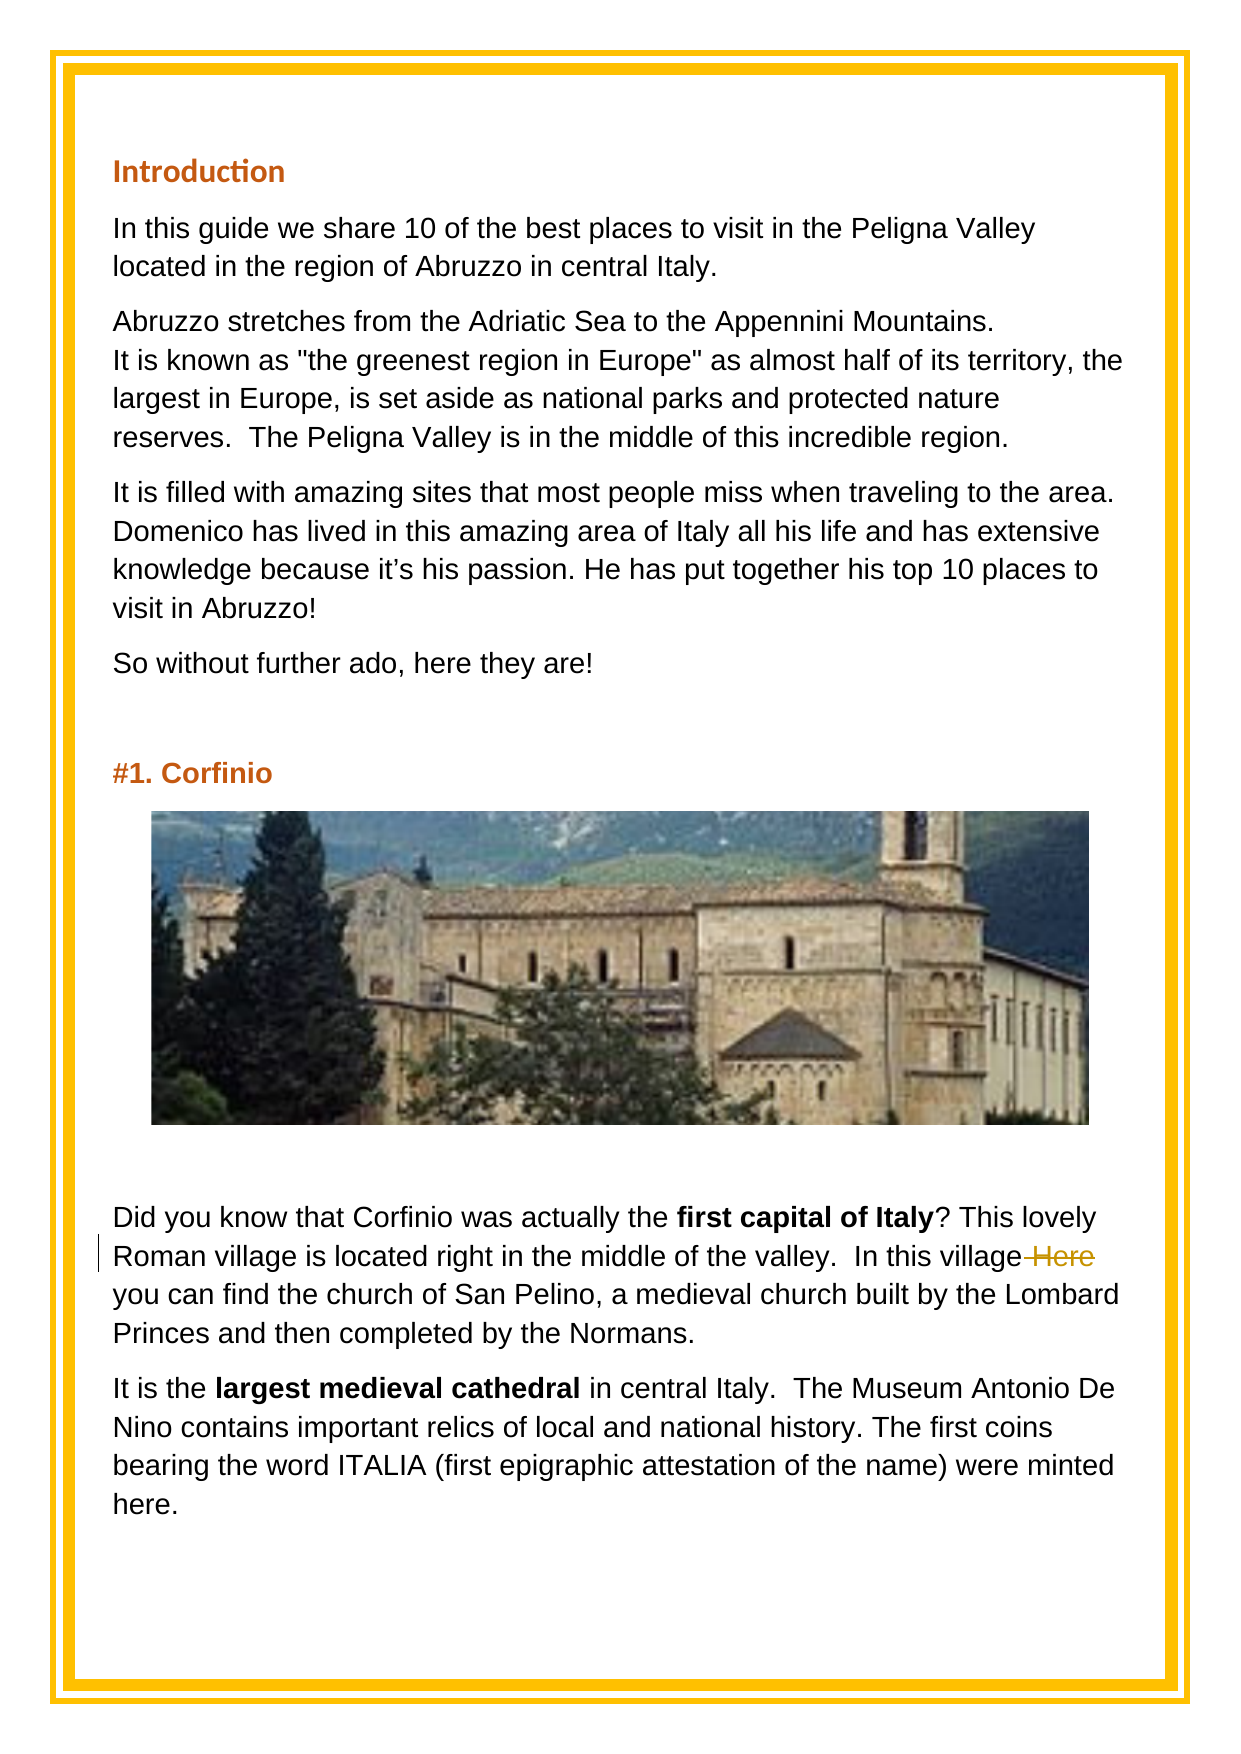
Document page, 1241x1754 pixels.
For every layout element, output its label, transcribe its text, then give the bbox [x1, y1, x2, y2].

text In this guide we share 10 of the best places to visit in the Peligna Valley located in the region of Abruzzo in central Italy. [112, 211, 1128, 283]
text Introduction [112, 150, 1128, 191]
text Abruzzo stretches from the Adriatic Sea to the Appennini Mountains. It is known as "the greenest region in Europe" as almost half of its territory, the largest in Europe, is set aside as national parks and protected nature reserves. The Peligna Valley is in the middle of this incredible region. [112, 304, 1128, 453]
picture [151, 811, 1089, 1125]
text So without further ado, here they are! [112, 646, 1128, 679]
text It is filled with amazing sites that most people miss when traveling to the area. Domenico has lived in this amazing area of Italy all his life and has extensive knowledge because it’s his passion. He has put together his top 10 places to visit in Abruzzo! [112, 475, 1128, 624]
text Did you know that Corfinio was actually the first capital of Italy? This lovely Roman village is located right in the middle of the valley. In this village you can find the church of San Pelino, a medieval church built by the Lombard Princes and then completed by the Normans. [112, 1200, 1128, 1349]
text #1. Corfinio [112, 756, 1128, 790]
text It is the largest medieval cathedral in central Italy. The Museum Antonio De Nino contains important relics of local and national history. The first coins bearing the word ITALIA (first epigraphic attestation of the name) were minted here. [112, 1371, 1128, 1520]
